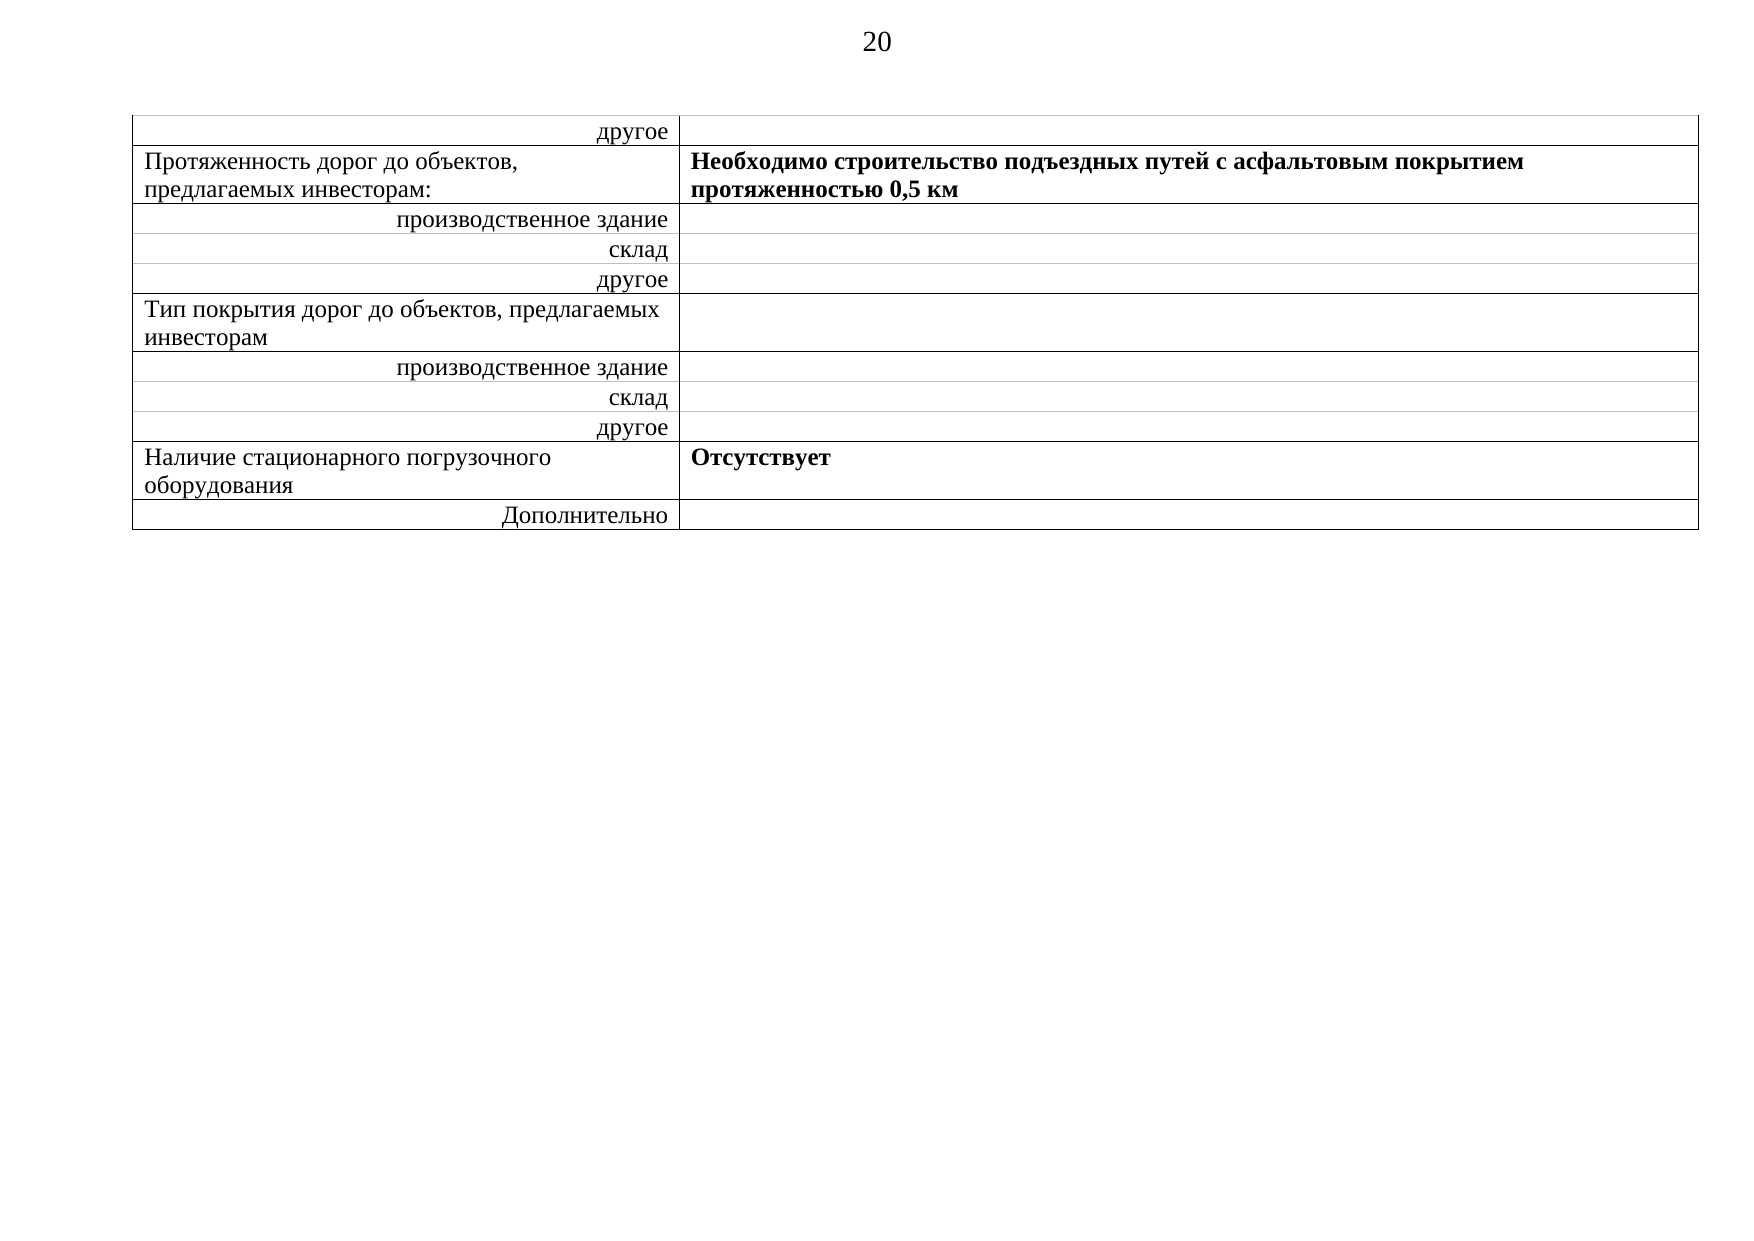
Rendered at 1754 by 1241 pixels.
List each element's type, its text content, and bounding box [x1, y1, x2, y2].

table_cell [680, 294, 1698, 351]
table_cell склад [133, 382, 679, 411]
table_cell производственное здание [133, 204, 679, 233]
table_cell [680, 116, 1698, 145]
table_cell [680, 352, 1698, 381]
table_cell другое [133, 264, 679, 293]
table_cell другое [133, 116, 679, 145]
table_cell склад [133, 234, 679, 263]
table_cell другое [133, 412, 679, 441]
table_cell [680, 204, 1698, 233]
table_cell [680, 234, 1698, 263]
table_cell производственное здание [133, 352, 679, 381]
table_cell [680, 382, 1698, 411]
table_cell [680, 500, 1698, 529]
table_cell Наличие стационарного погрузочного оборудования [133, 442, 679, 499]
table_cell Дополнительно [133, 500, 679, 529]
table_cell Тип покрытия дорог до объектов, предлагаемых инвесторам [133, 294, 679, 351]
table_cell [680, 264, 1698, 293]
table_cell [680, 412, 1698, 441]
table_cell Отсутствует [680, 442, 1698, 499]
table_cell Необходимо строительство подъездных путей с асфальтовым покрытием протяженностью 0,5 км [680, 146, 1698, 203]
table_cell Протяженность дорог до объектов, предлагаемых инвесторам: [133, 146, 679, 203]
